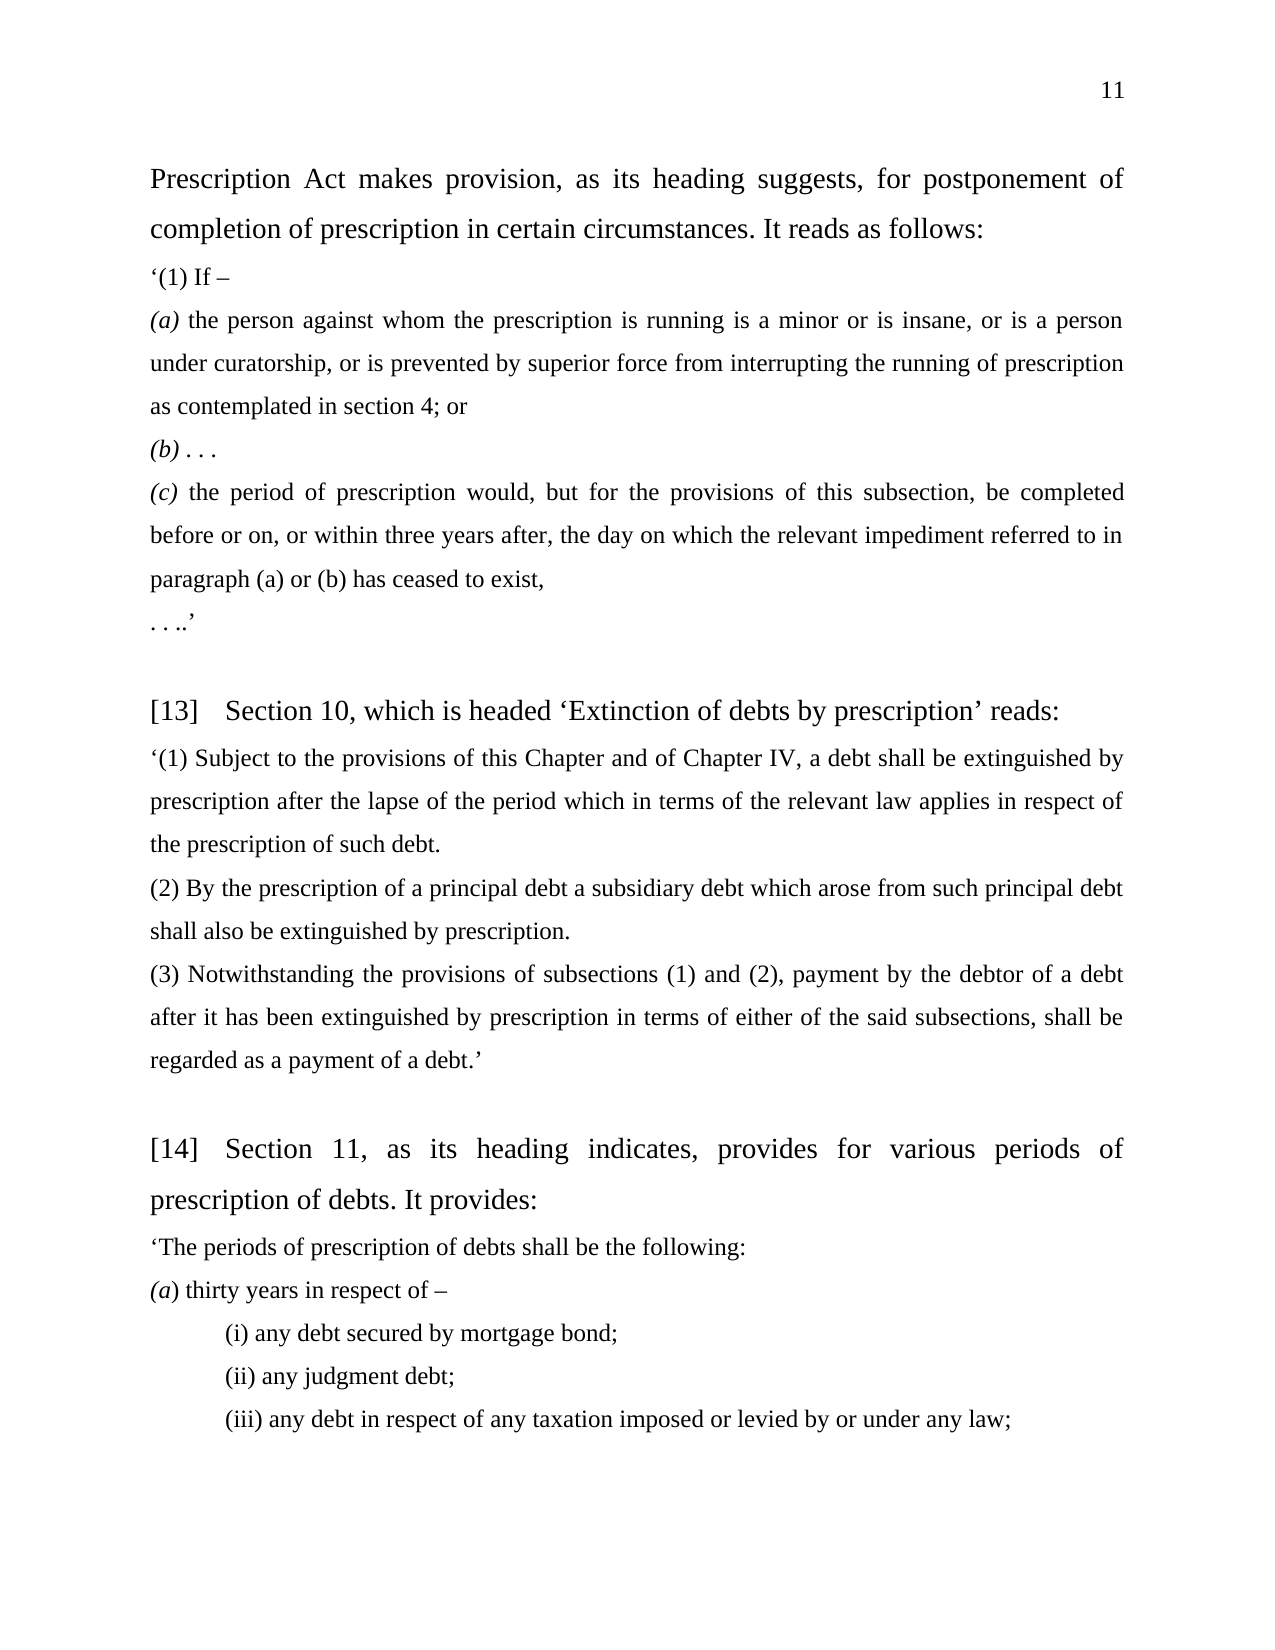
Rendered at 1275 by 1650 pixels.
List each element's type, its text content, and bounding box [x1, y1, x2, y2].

text (iii) any debt in respect of any taxation imposed or levied by or under any law; [150, 1404, 1125, 1433]
text [13] Section 10, which is headed ‘Extinction of debts by prescription’ reads: [150, 693, 1125, 727]
text (a) the person against whom the prescription is running is a minor or is insane, or is a person under curatorship, or is prevented by superior force from interrupting the running of prescription as contemplated in section 4; or [150, 305, 1125, 420]
text (ii) any judgment debt; [150, 1361, 1125, 1390]
text ‘(1) Subject to the provisions of this Chapter and of Chapter IV, a debt shall be extinguished by prescription after the lapse of the period which in terms of the relevant law applies in respect of the prescription of such debt. [150, 743, 1125, 858]
text ‘The periods of prescription of debts shall be the following: [150, 1232, 1125, 1261]
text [150, 161, 1125, 245]
text (i) any debt secured by mortgage bond; [150, 1318, 1125, 1347]
text (a) thirty years in respect of – [150, 1275, 1125, 1304]
text . . ..’ [150, 607, 1125, 636]
text (c) the period of prescription would, but for the provisions of this subsection, be completed before or on, or within three years after, the day on which the relevant impediment referred to in paragraph (a) or (b) has ceased to exist, [150, 477, 1125, 592]
text (2) By the prescription of a principal debt a subsidiary debt which arose from such principal debt shall also be extinguished by prescription. [150, 873, 1125, 944]
text [14] Section 11, as its heading indicates, provides for various periods of prescription of debts. It provides: [150, 1131, 1125, 1215]
text ‘(1) If – [150, 262, 1125, 291]
text (3) Notwithstanding the provisions of subsections (1) and (2), payment by the debtor of a debt after it has been extinguished by prescription in terms of either of the said subsections, shall be regarded as a payment of a debt.’ [150, 959, 1125, 1074]
text (b) . . . [150, 434, 1125, 463]
